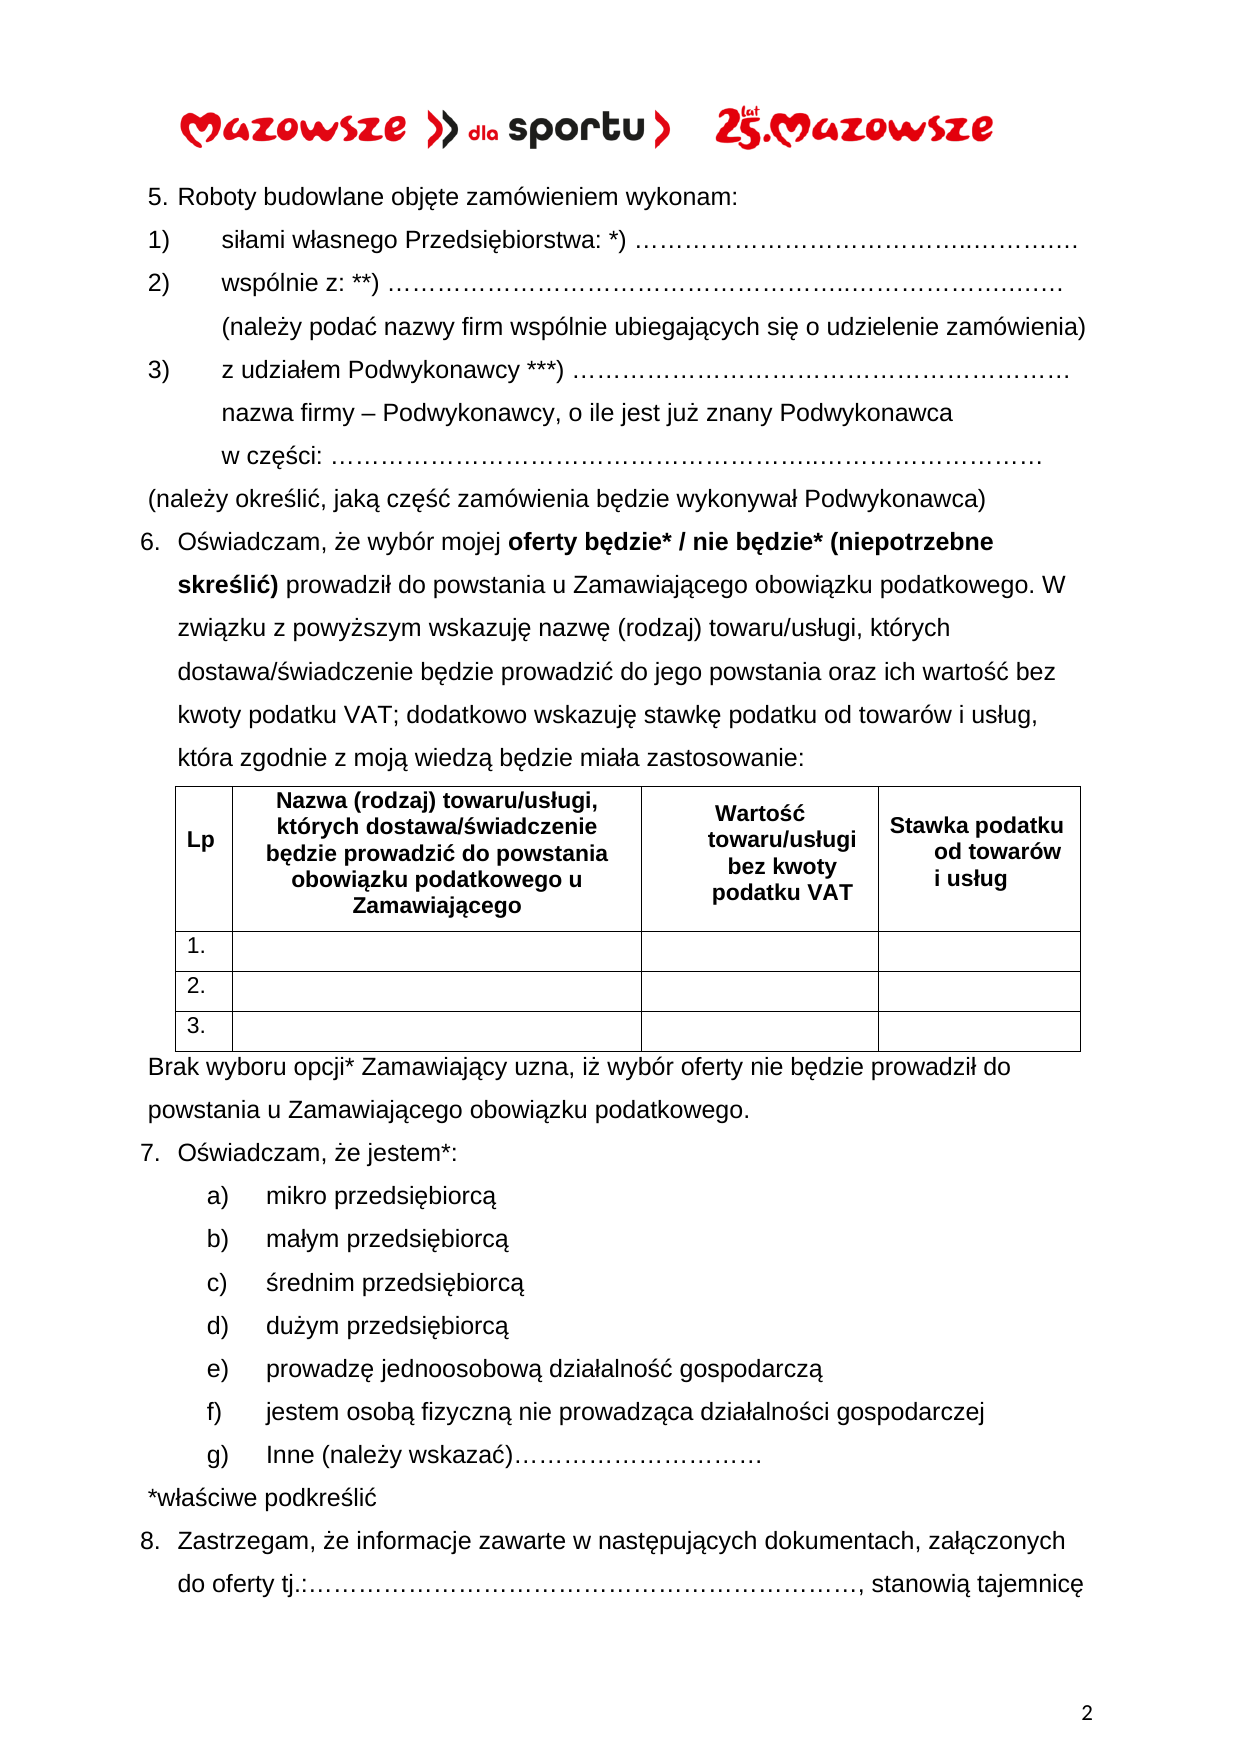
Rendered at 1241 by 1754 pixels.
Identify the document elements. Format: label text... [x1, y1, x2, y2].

picture [147, 73, 1008, 182]
text (należy określić, jaką część zamówienia będzie wykonywał Podwykonawca) [148, 484, 1093, 513]
list Oświadczam, że jestem*: [140, 1138, 1093, 1167]
text w części: …………………………………………………..……………………… [148, 441, 1093, 469]
table_header Nazwa (rodzaj) towaru/usługi, których dostawa/świadczenie będzie prowadzić do powstania obowiązku podatkowego u Zamawiającego [233, 787, 641, 931]
table_cell [233, 972, 641, 1011]
table_cell 3. [176, 1012, 232, 1051]
list Inne (należy wskazać)………………………… [207, 1440, 1093, 1469]
list Roboty budowlane objęte zamówieniem wykonam: [148, 182, 1093, 211]
table_cell [642, 1012, 878, 1051]
list jestem osobą fizyczną nie prowadząca działalności gospodarczej [207, 1397, 1093, 1426]
text 1) siłami własnego Przedsiębiorstwa: *) …………………………………..……….… [148, 225, 1093, 254]
table_cell [642, 972, 878, 1011]
table_header Wartość towaru/usługi bez kwoty podatku VAT [642, 787, 878, 931]
text 3) z udziałem Podwykonawcy ***) …………………………………………………… [148, 354, 1093, 383]
text *właściwe podkreślić [148, 1483, 1093, 1512]
table_cell [879, 972, 1080, 1011]
list średnim przedsiębiorcą [207, 1267, 1093, 1296]
table_cell 1. [176, 932, 232, 971]
table_cell [233, 1012, 641, 1051]
table_header Lp. [176, 787, 232, 931]
list małym przedsiębiorcą [207, 1224, 1093, 1253]
table_cell [879, 932, 1080, 971]
list Oświadczam, że wybór mojej oferty będzie* / nie będzie* (niepotrzebne skreślić) prowadził do powstania u Zamawiającego obowiązku podatkowego. W związku z powyższym wskazuję nazwę (rodzaj) towaru/usługi, których dostawa/świadczenie będzie prowadzić do jego powstania oraz ich wartość bez kwoty podatku VAT; dodatkowo wskazuję stawkę podatku od towarów i usług, która zgodnie z moją wiedzą będzie miała zastosowanie: [140, 527, 1093, 771]
table_cell [879, 1012, 1080, 1051]
table_cell 2. [176, 972, 232, 1011]
table_header Stawka podatku od towarów i usług [879, 787, 1080, 931]
text Brak wyboru opcji* Zamawiający uzna, iż wybór oferty nie będzie prowadził do powstania u Zamawiającego obowiązku podatkowego. [148, 1052, 1093, 1124]
table_cell [233, 932, 641, 971]
table_cell [642, 932, 878, 971]
text (należy podać nazwy firm wspólnie ubiegających się o udzielenie zamówienia) [148, 311, 1093, 340]
text 2) wspólnie z: **) ………………………………………………..……………….….… [148, 268, 1093, 297]
list prowadzę jednoosobową działalność gospodarczą [207, 1354, 1093, 1382]
text nazwa firmy – Podwykonawcy, o ile jest już znany Podwykonawca [148, 398, 1093, 426]
list dużym przedsiębiorcą [207, 1311, 1093, 1339]
list mikro przedsiębiorcą [207, 1181, 1093, 1210]
